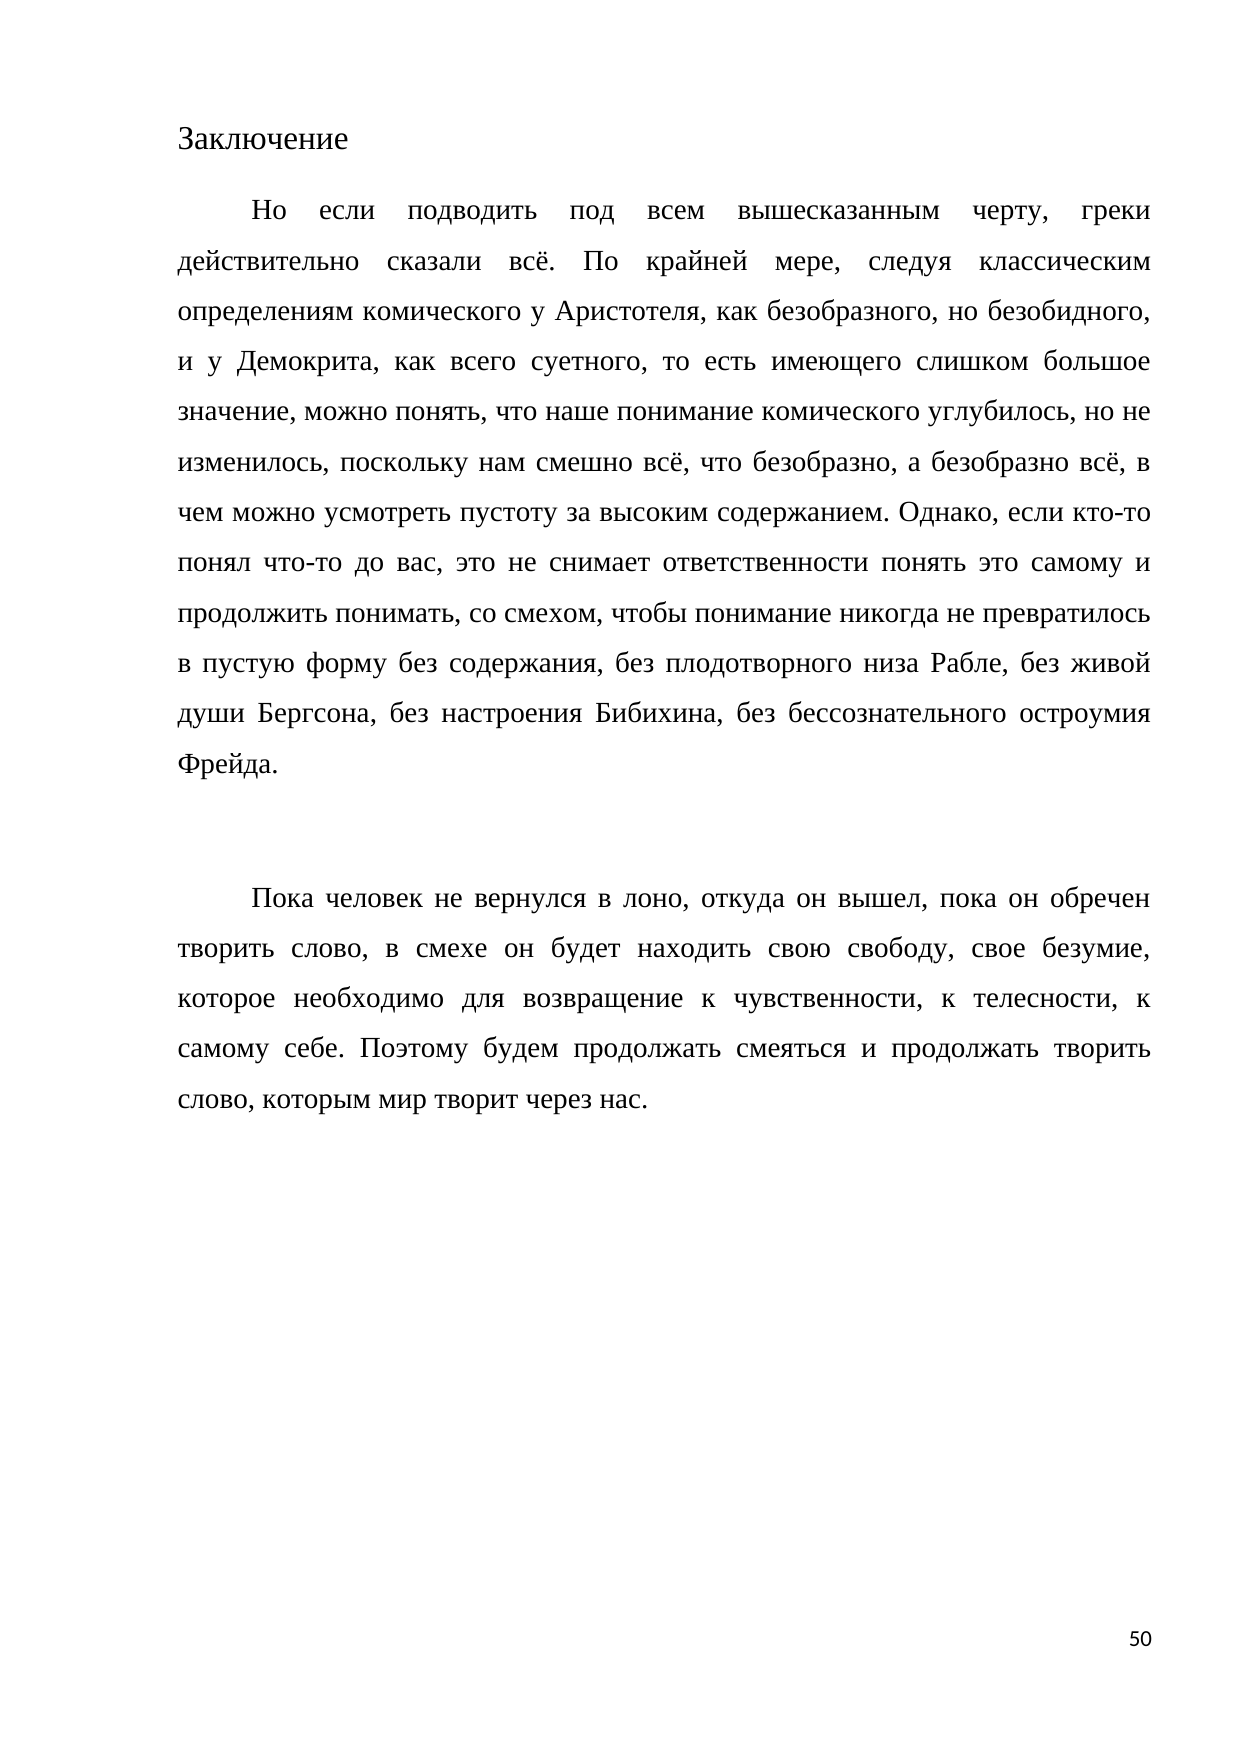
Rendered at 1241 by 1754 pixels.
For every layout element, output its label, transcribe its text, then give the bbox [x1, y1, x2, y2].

text Пока человек не вернулся в лоно, откуда он вышел, пока он обречен творить слово, в смехе он будет находить свою свободу, свое безумие, которое необходимо для возвращение к чувственности, к телесности, к самому себе. Поэтому будем продолжать смеяться и продолжать творить слово, которым мир творит через нас. [177, 880, 1152, 1114]
text Заключение [177, 118, 1152, 156]
text Но если подводить под всем вышесказанным черту, греки действительно сказали всё. По крайней мере, следуя классическим определениям комического у Аристотеля, как безобразного, но безобидного, и у Демокрита, как всего суетного, то есть имеющего слишком большое значение, можно понять, что наше понимание комического углубилось, но не изменилось, поскольку нам смешно всё, что безобразно, а безобразно всё, в чем можно усмотреть пустоту за высоким содержанием. Однако, если кто-то понял что-то до вас, это не снимает ответственности понять это самому и продолжить понимать, со смехом, чтобы понимание никогда не превратилось в пустую форму без содержания, без плодотворного низа Рабле, без живой души Бергсона, без настроения Бибихина, без бессознательного остроумия Фрейда. [177, 192, 1152, 779]
